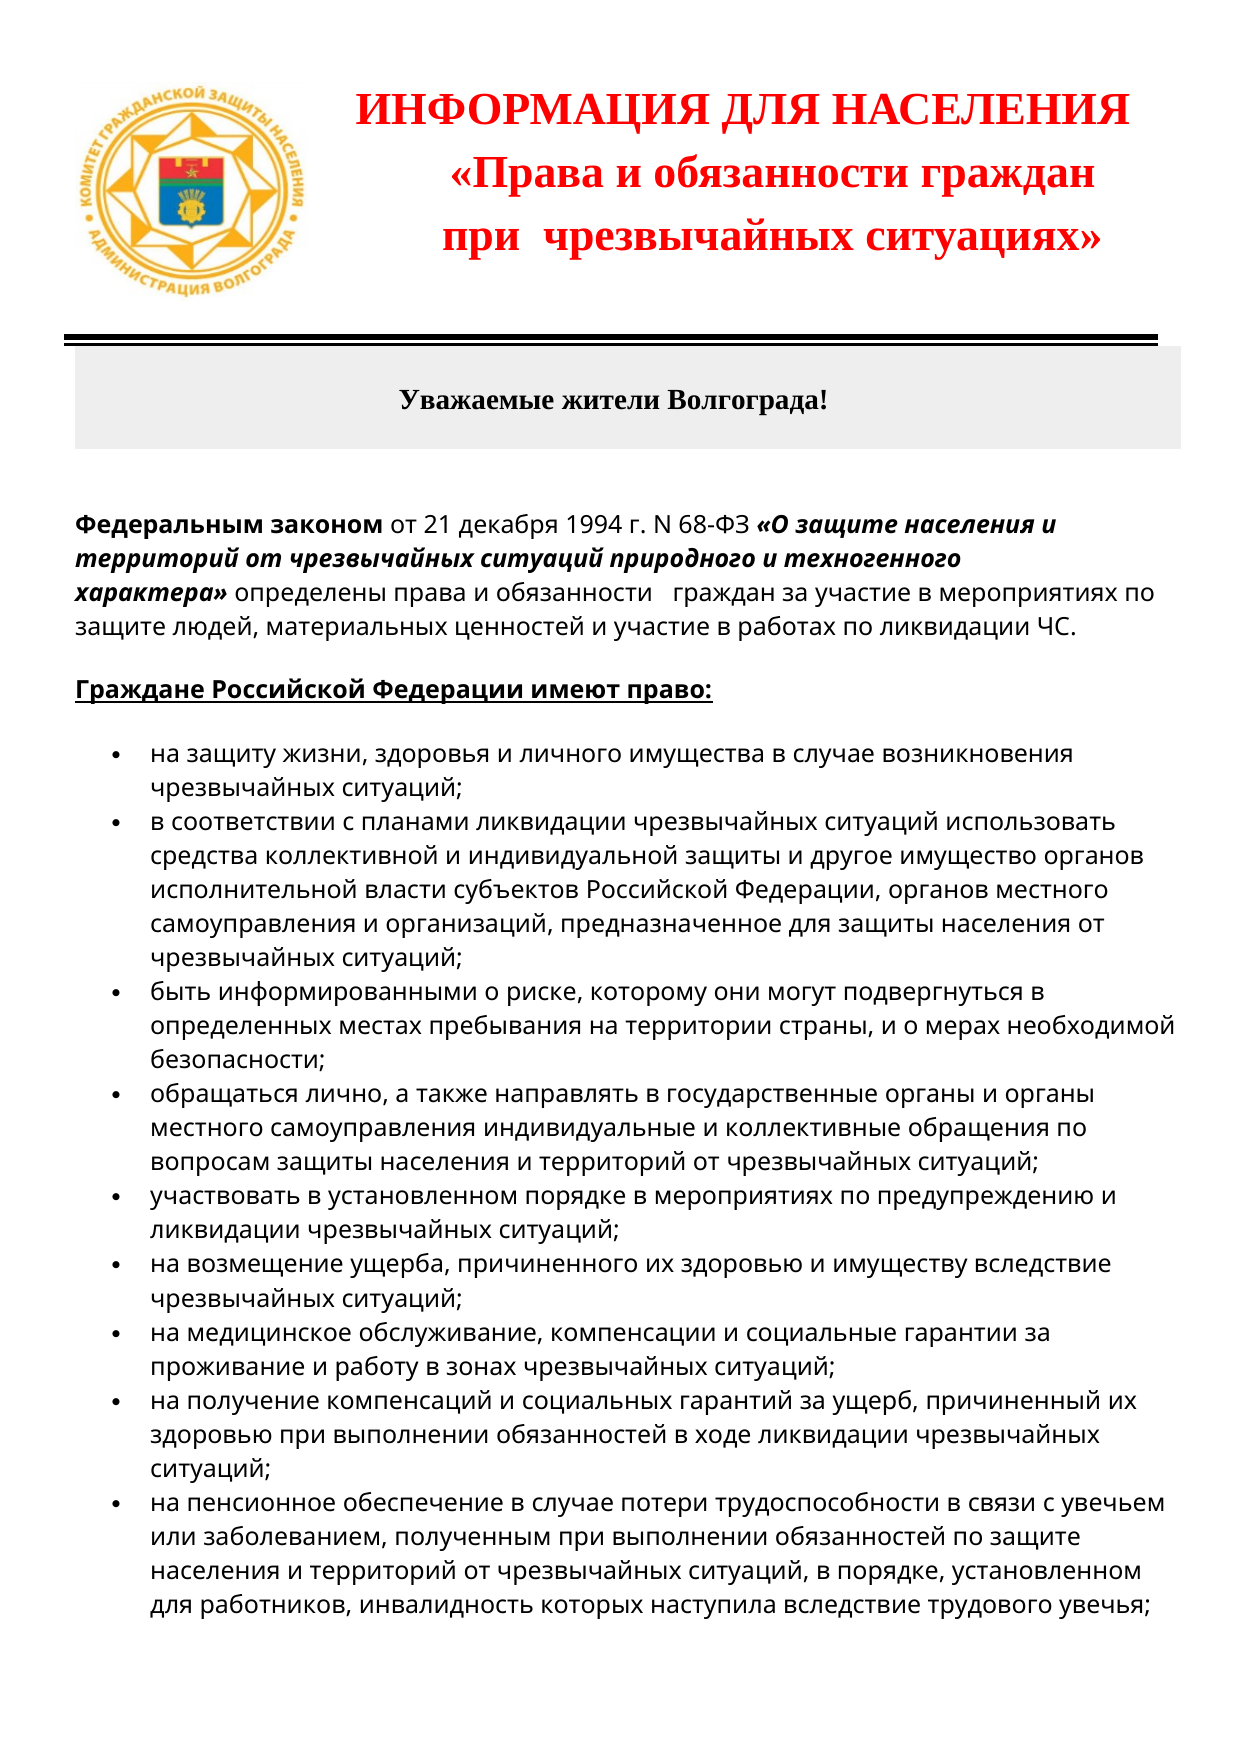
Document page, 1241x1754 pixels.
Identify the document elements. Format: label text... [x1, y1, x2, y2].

list участвовать в установленном порядке в мероприятиях по предупреждению и ликвидации чрезвычайных ситуаций; [112, 1178, 1181, 1246]
text Уважаемые жители Волгограда! [60, 382, 1166, 416]
table_header ИНФОРМАЦИЯ ДЛЯ НАСЕЛЕНИЯ «Права и обязанности граждан при чрезвычайных ситуациях» [328, 75, 1158, 333]
list обращаться лично, а также направлять в государственные органы и органы местного самоуправления индивидуальные и коллективные обращения по вопросам защиты населения и территорий от чрезвычайных ситуаций; [112, 1076, 1181, 1178]
list в соответствии с планами ликвидации чрезвычайных ситуаций использовать средства коллективной и индивидуальной защиты и другое имущество органов исполнительной власти субъектов Российской Федерации, органов местного самоуправления и организаций, предназначенное для защиты населения от чрезвычайных ситуаций; [112, 803, 1181, 974]
list на пенсионное обеспечение в случае потери трудоспособности в связи с увечьем или заболеванием, полученным при выполнении обязанностей по защите населения и территорий от чрезвычайных ситуаций, в порядке, установленном для работников, инвалидность которых наступила вследствие трудового увечья; [112, 1484, 1181, 1621]
list на медицинское обслуживание, компенсации и социальные гарантии за проживание и работу в зонах чрезвычайных ситуаций; [112, 1314, 1181, 1382]
list быть информированными о риске, которому они могут подвергнуться в определенных местах пребывания на территории страны, и о мерах необходимой безопасности; [112, 974, 1181, 1076]
table_header [64, 75, 328, 333]
text Граждане Российской Федерации имеют право: [75, 672, 1181, 706]
list на возмещение ущерба, причиненного их здоровью и имуществу вследствие чрезвычайных ситуаций; [112, 1246, 1181, 1314]
list на защиту жизни, здоровья и личного имущества в случае возникновения чрезвычайных ситуаций; [112, 735, 1181, 803]
text Федеральным законом от 21 декабря 1994 г. N 68-ФЗ «О защите населения и территорий от чрезвычайных ситуаций природного и техногенного характера» определены права и обязанности граждан за участие в мероприятиях по защите людей, материальных ценностей и участие в работах по ликвидации ЧС. [75, 507, 1181, 643]
picture [75, 82, 309, 302]
list на получение компенсаций и социальных гарантий за ущерб, причиненный их здоровью при выполнении обязанностей в ходе ликвидации чрезвычайных ситуаций; [112, 1382, 1181, 1484]
